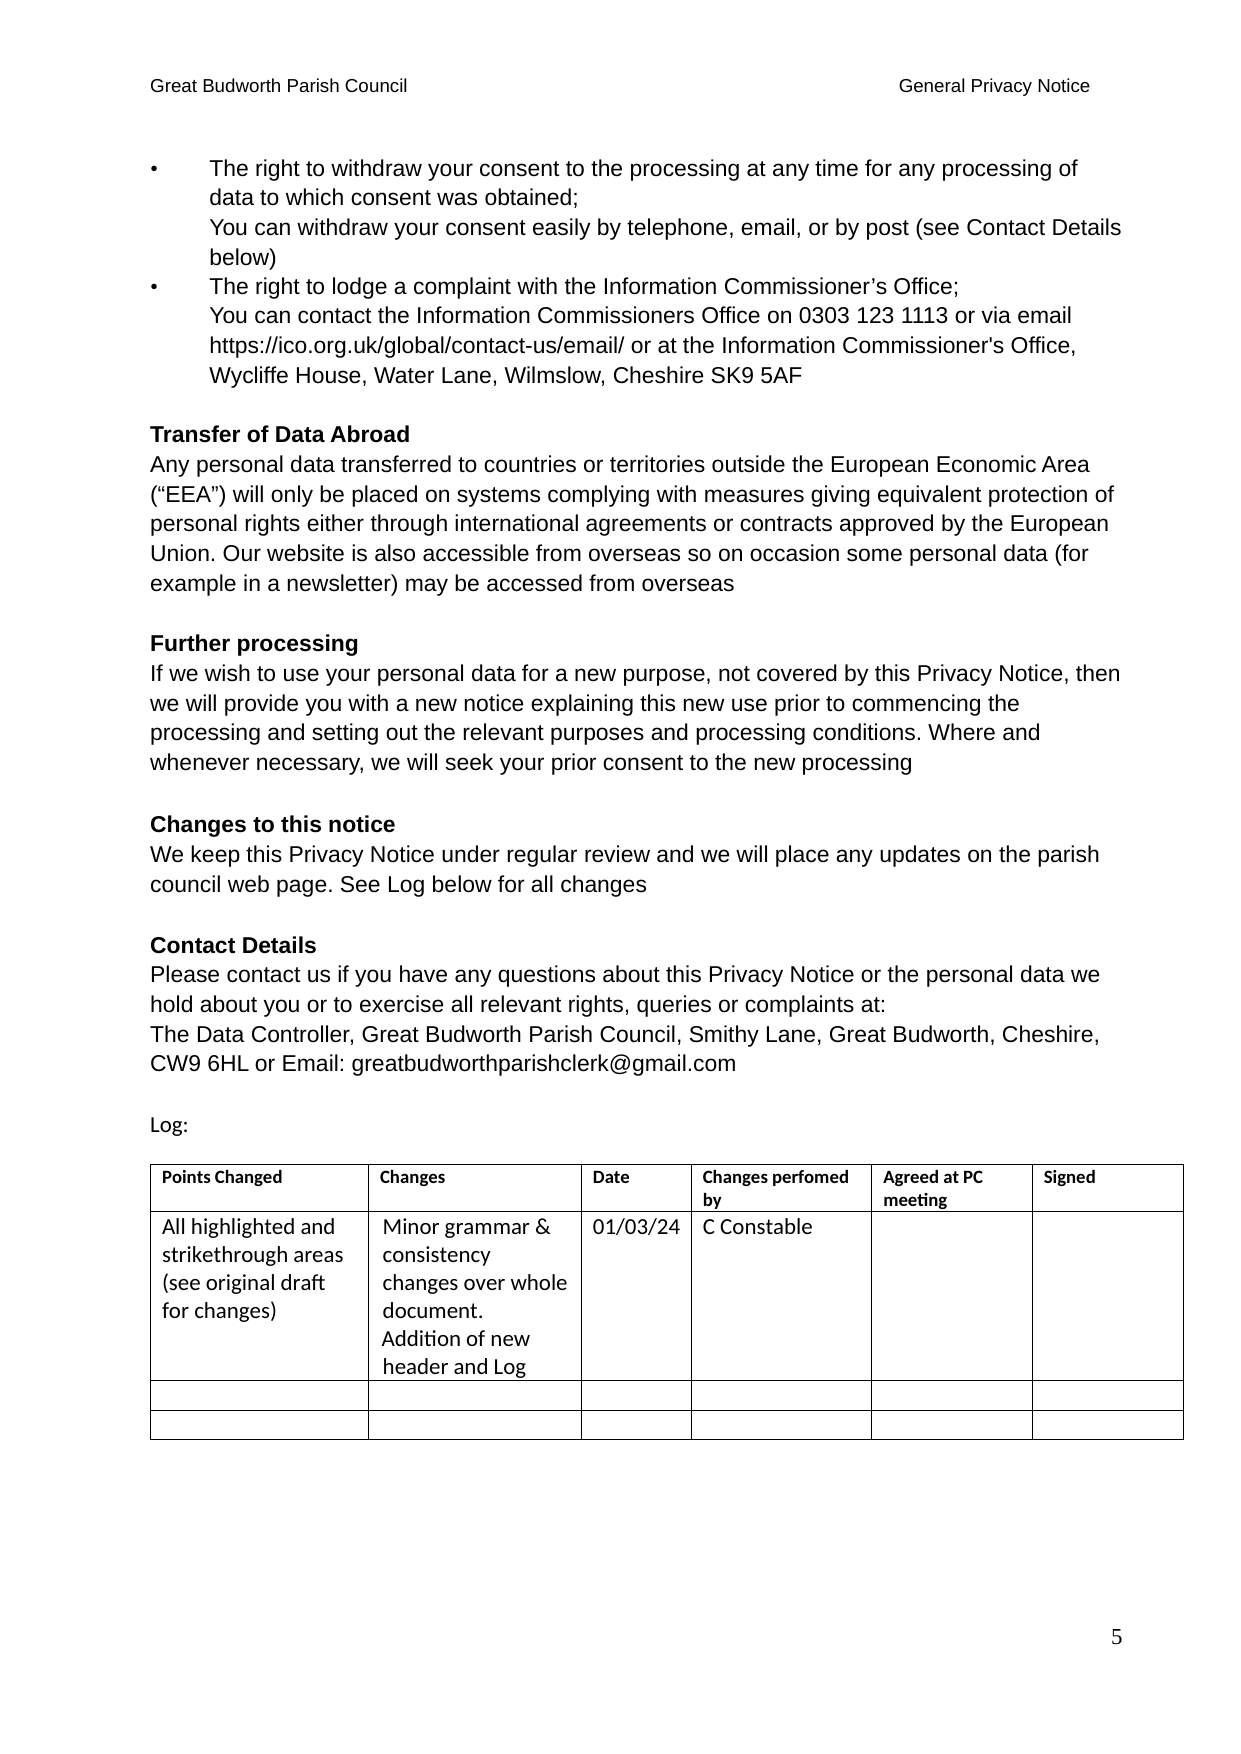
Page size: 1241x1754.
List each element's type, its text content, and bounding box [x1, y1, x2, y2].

table_cell 01/03/24 [582, 1212, 691, 1380]
table_header Changes [369, 1165, 581, 1211]
text Log: [150, 1110, 1122, 1138]
table_cell [151, 1411, 368, 1438]
table_cell [1033, 1381, 1183, 1409]
text You can withdraw your consent easily by telephone, email, or by post (see Contact Details below) [209, 214, 1122, 270]
table_header Changes perfomed by [692, 1165, 871, 1211]
table_header Points Changed [151, 1165, 368, 1211]
table_header Agreed at PC meeting [872, 1165, 1032, 1211]
text Transfer of Data Abroad [150, 421, 1122, 447]
table_cell [151, 1381, 368, 1409]
table_cell [582, 1381, 691, 1409]
table_cell [872, 1212, 1032, 1380]
text Any personal data transferred to countries or territories outside the European Economic Area (“EEA”) will only be placed on systems complying with measures giving equivalent protection of personal rights either through international agreements or contracts approved by the European Union. Our website is also accessible from overseas so on occasion some personal data (for example in a newsletter) may be accessed from overseas [150, 451, 1122, 596]
text Please contact us if you have any questions about this Privacy Notice or the personal data we hold about you or to exercise all relevant rights, queries or complaints at: [150, 961, 1122, 1017]
text If we wish to use your personal data for a new purpose, not covered by this Privacy Notice, then we will provide you with a new notice explaining this new use prior to commencing the processing and setting out the relevant purposes and processing conditions. Where and whenever necessary, we will seek your prior consent to the new processing [150, 660, 1122, 775]
text Further processing [150, 630, 1122, 656]
table_cell [692, 1411, 871, 1438]
list The right to lodge a complaint with the Information Commissioner’s Office; [150, 273, 1122, 300]
list You can contact the Information Commissioners Office on 0303 123 1113 or via email https://ico.org.uk/global/contact-us/email/ or at the Information Commissioner's Office, Wycliffe House, Water Lane, Wilmslow, Cheshire SK9 5AF [209, 302, 1086, 388]
table_cell [692, 1381, 871, 1409]
text The Data Controller, Great Budworth Parish Council, Smithy Lane, Great Budworth, Cheshire, CW9 6HL or Email: greatbudworthparishclerk@gmail.com [150, 1021, 1122, 1077]
text Contact Details [150, 932, 1122, 958]
table_cell [872, 1381, 1032, 1409]
table_cell [582, 1411, 691, 1438]
table_cell All highlighted and strikethrough areas (see original draft for changes) [151, 1212, 368, 1380]
table_cell Minor grammar & consistency changes over whole document. Addition of new header and Log [369, 1212, 581, 1380]
list The right to withdraw your consent to the processing at any time for any processing of data to which consent was obtained; [150, 154, 1122, 211]
table_header Signed [1033, 1165, 1183, 1211]
table_cell C Constable [692, 1212, 871, 1380]
table_cell [369, 1381, 581, 1409]
table_cell [369, 1411, 581, 1438]
text We keep this Privacy Notice under regular review and we will place any updates on the parish council web page. See Log below for all changes [150, 841, 1122, 897]
table_cell [1033, 1411, 1183, 1438]
table_cell [872, 1411, 1032, 1438]
text Changes to this notice [150, 811, 1122, 837]
table_header Date [582, 1165, 691, 1211]
table_cell [1033, 1212, 1183, 1380]
